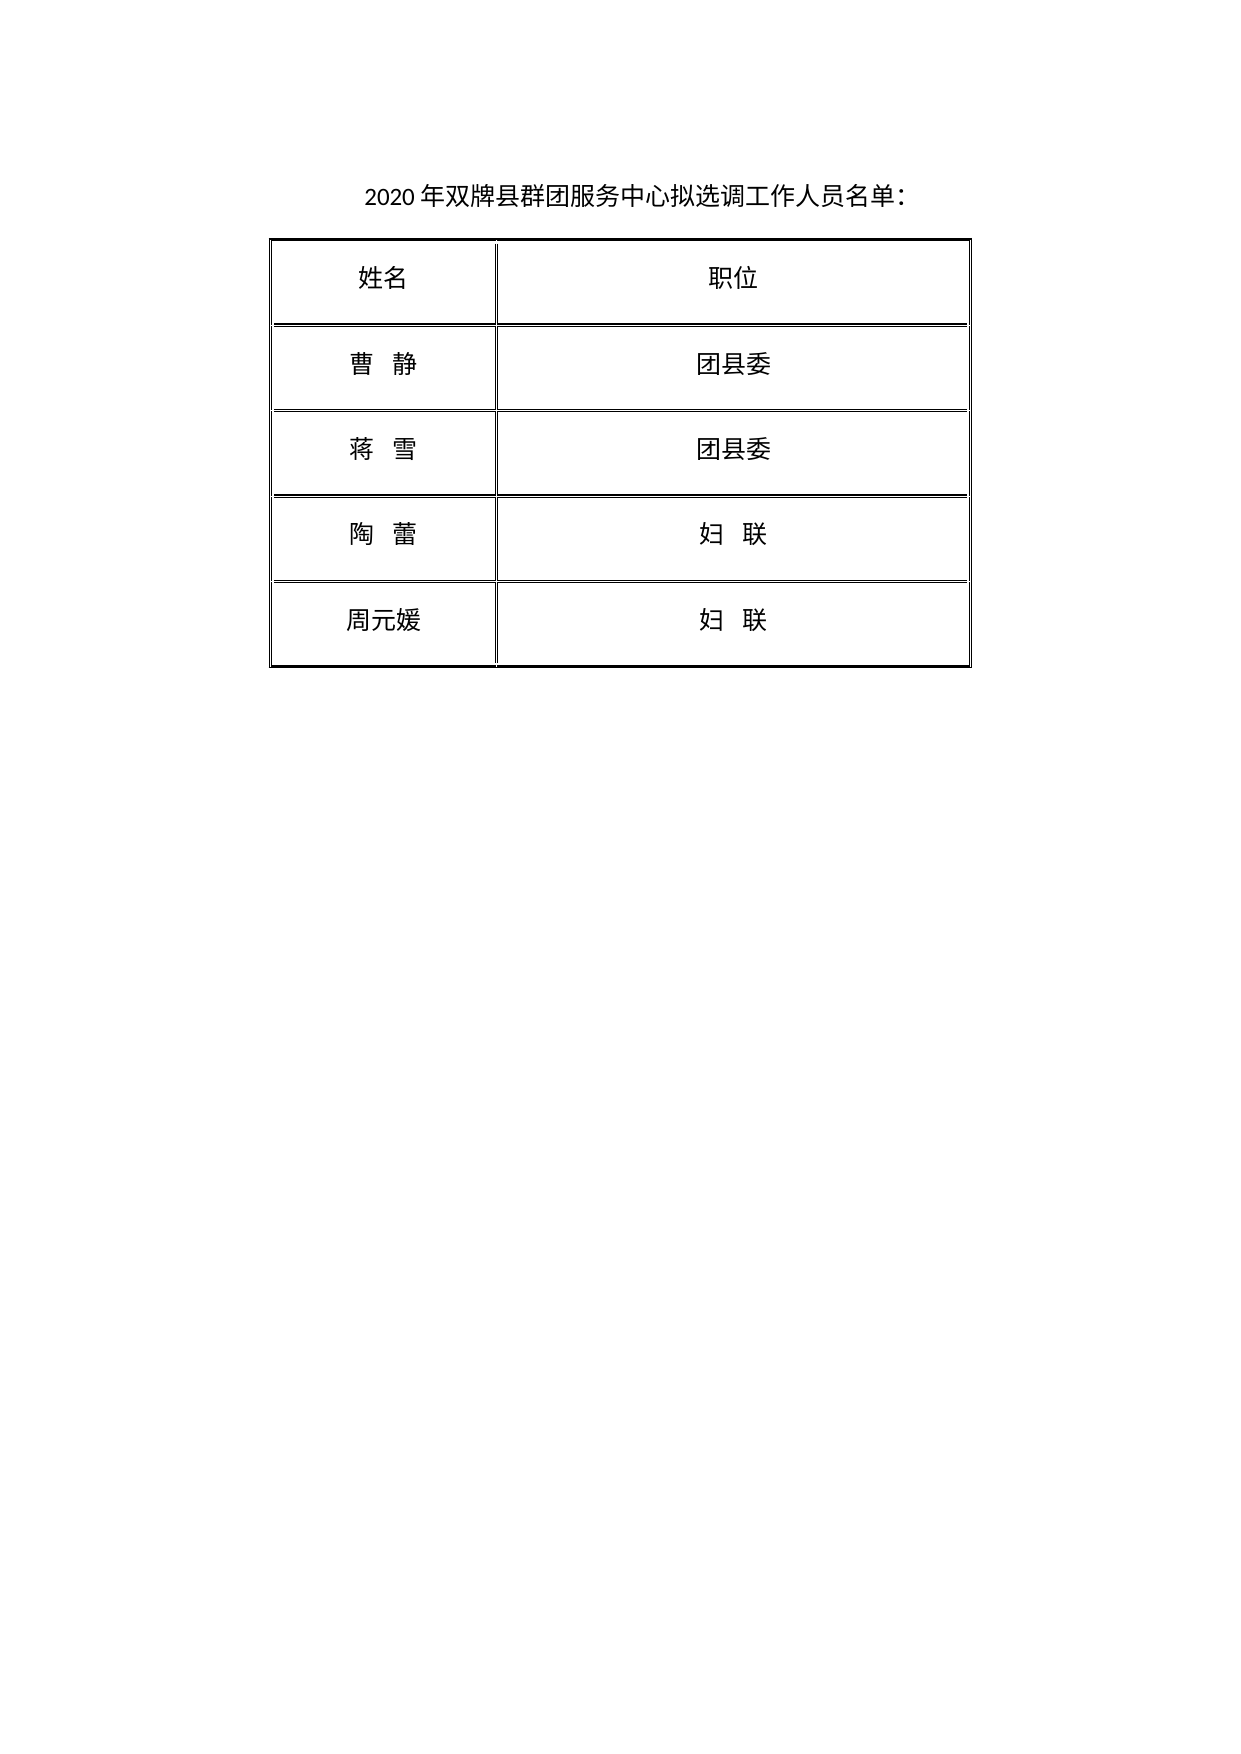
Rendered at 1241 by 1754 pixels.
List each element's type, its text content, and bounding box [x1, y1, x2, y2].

table_cell 团县委 [498, 323, 969, 409]
table_cell 曹 静 [272, 323, 495, 409]
text 2020年双牌县群团服务中心拟选调工作人员名单： [187, 162, 1053, 227]
table_cell 周元媛 [272, 580, 497, 665]
table_cell 妇 联 [497, 580, 969, 665]
table_header 职位 [497, 241, 969, 323]
table_cell 妇 联 [498, 494, 969, 579]
table_cell 蒋 雪 [270, 409, 497, 494]
table_header 姓名 [272, 241, 497, 323]
table_cell 陶 蕾 [272, 494, 495, 579]
table_cell 团县委 [497, 409, 970, 494]
